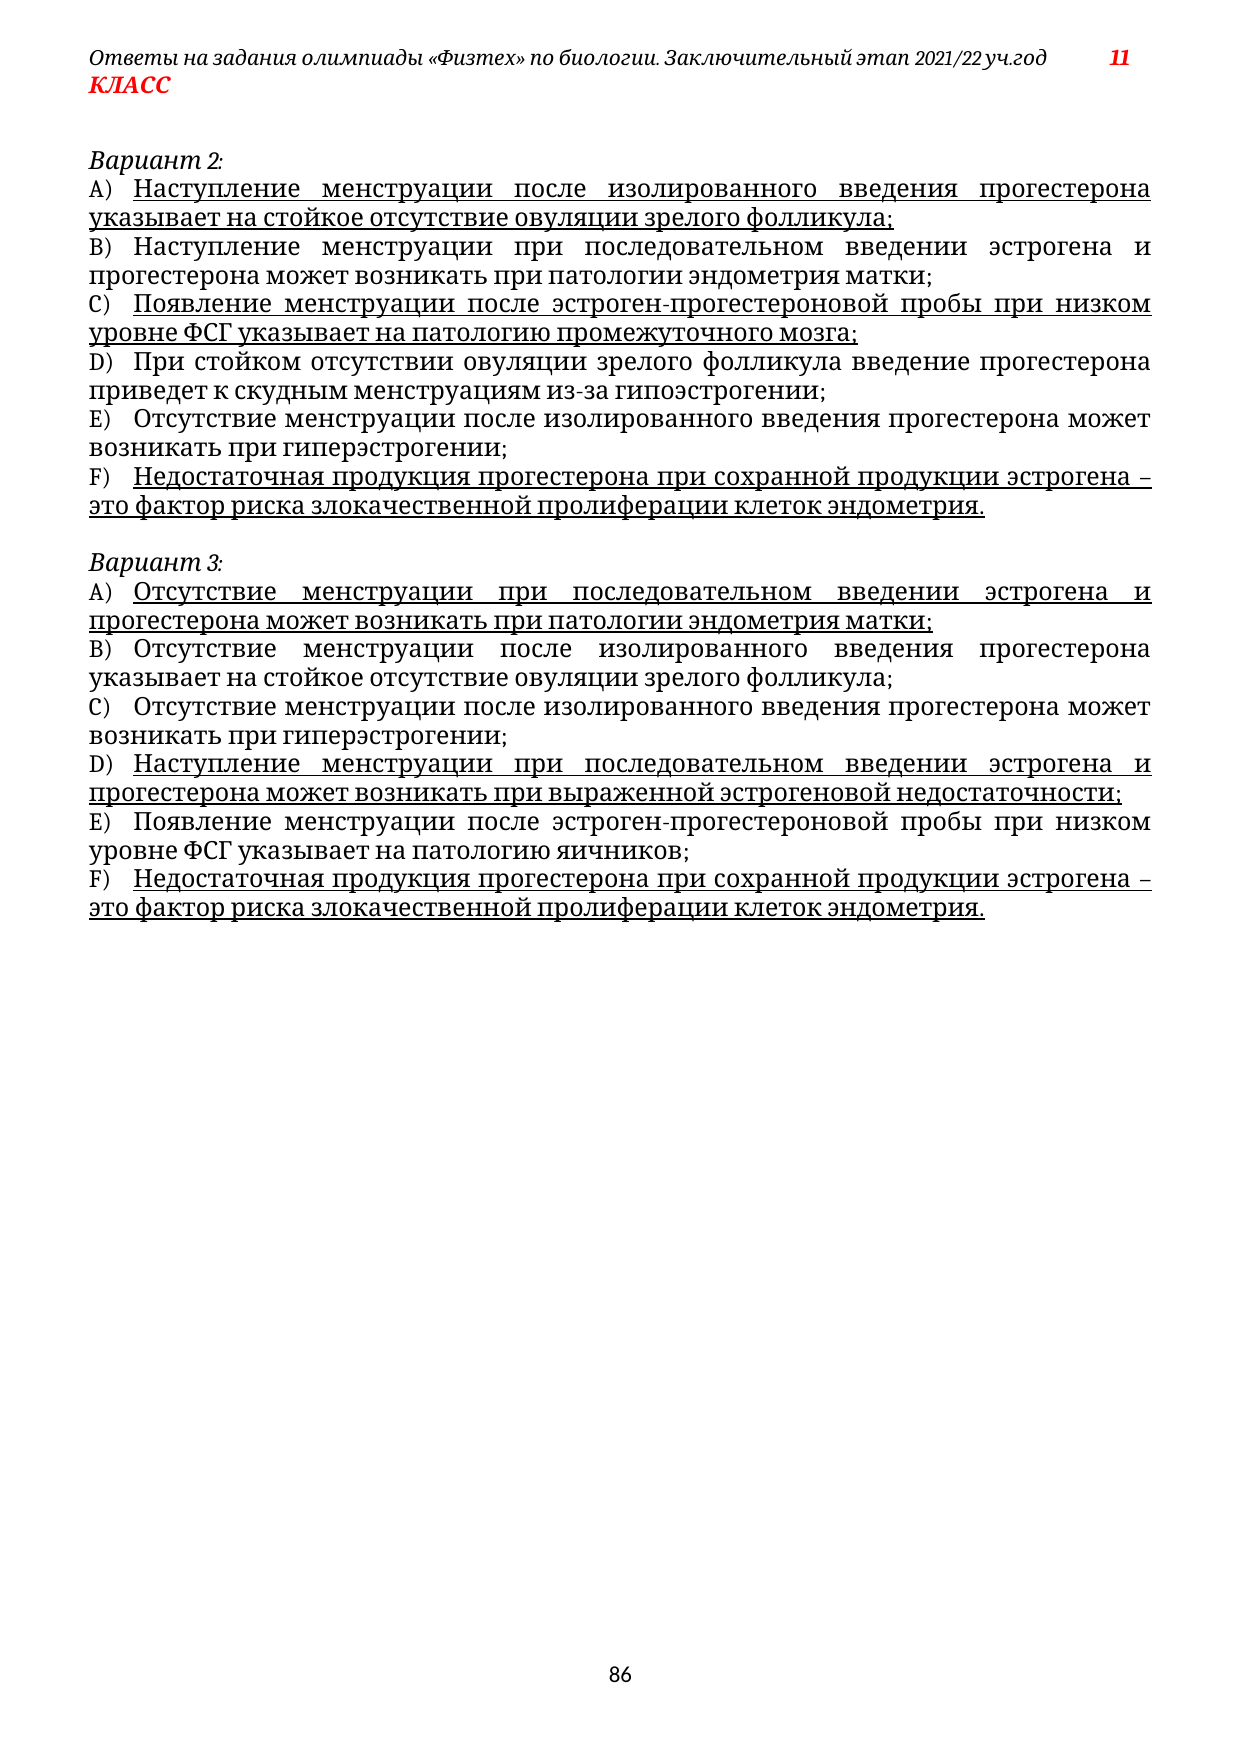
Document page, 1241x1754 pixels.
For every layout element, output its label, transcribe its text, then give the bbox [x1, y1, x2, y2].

list Наступление менструации после изолированного введения прогестерона указывает на стойкое отсутствие овуляции зрелого фолликула; [89, 175, 1152, 233]
list Появление менструации после эстроген-прогестероновой пробы при низком уровне ФСГ указывает на патологию яичников; [89, 808, 1152, 865]
list Появление менструации после эстроген-прогестероновой пробы при низком уровне ФСГ указывает на патологию промежуточного мозга; [89, 290, 1152, 348]
list Отсутствие менструации после изолированного введения прогестерона может возникать при гиперэстрогении; [89, 693, 1152, 750]
list Отсутствие менструации после изолированного введения прогестерона указывает на стойкое отсутствие овуляции зрелого фолликула; [89, 635, 1152, 693]
text Вариант 2: [89, 147, 1152, 175]
list Недостаточная продукция прогестерона при сохранной продукции эстрогена – это фактор риска злокачественной пролиферации клеток эндометрия. [89, 865, 1152, 923]
list Наступление менструации при последовательном введении эстрогена и прогестерона может возникать при выраженной эстрогеновой недостаточности; [89, 750, 1152, 808]
text Вариант 3: [89, 549, 1152, 578]
list Недостаточная продукция прогестерона при сохранной продукции эстрогена – это фактор риска злокачественной пролиферации клеток эндометрия. [89, 463, 1152, 520]
list При стойком отсутствии овуляции зрелого фолликула введение прогестерона приведет к скудным менструациям из-за гипоэстрогении; [89, 348, 1152, 405]
list Отсутствие менструации после изолированного введения прогестерона может возникать при гиперэстрогении; [89, 405, 1152, 463]
list Отсутствие менструации при последовательном введении эстрогена и прогестерона может возникать при патологии эндометрия матки; [89, 578, 1152, 635]
list Наступление менструации при последовательном введении эстрогена и прогестерона может возникать при патологии эндометрия матки; [89, 233, 1152, 290]
